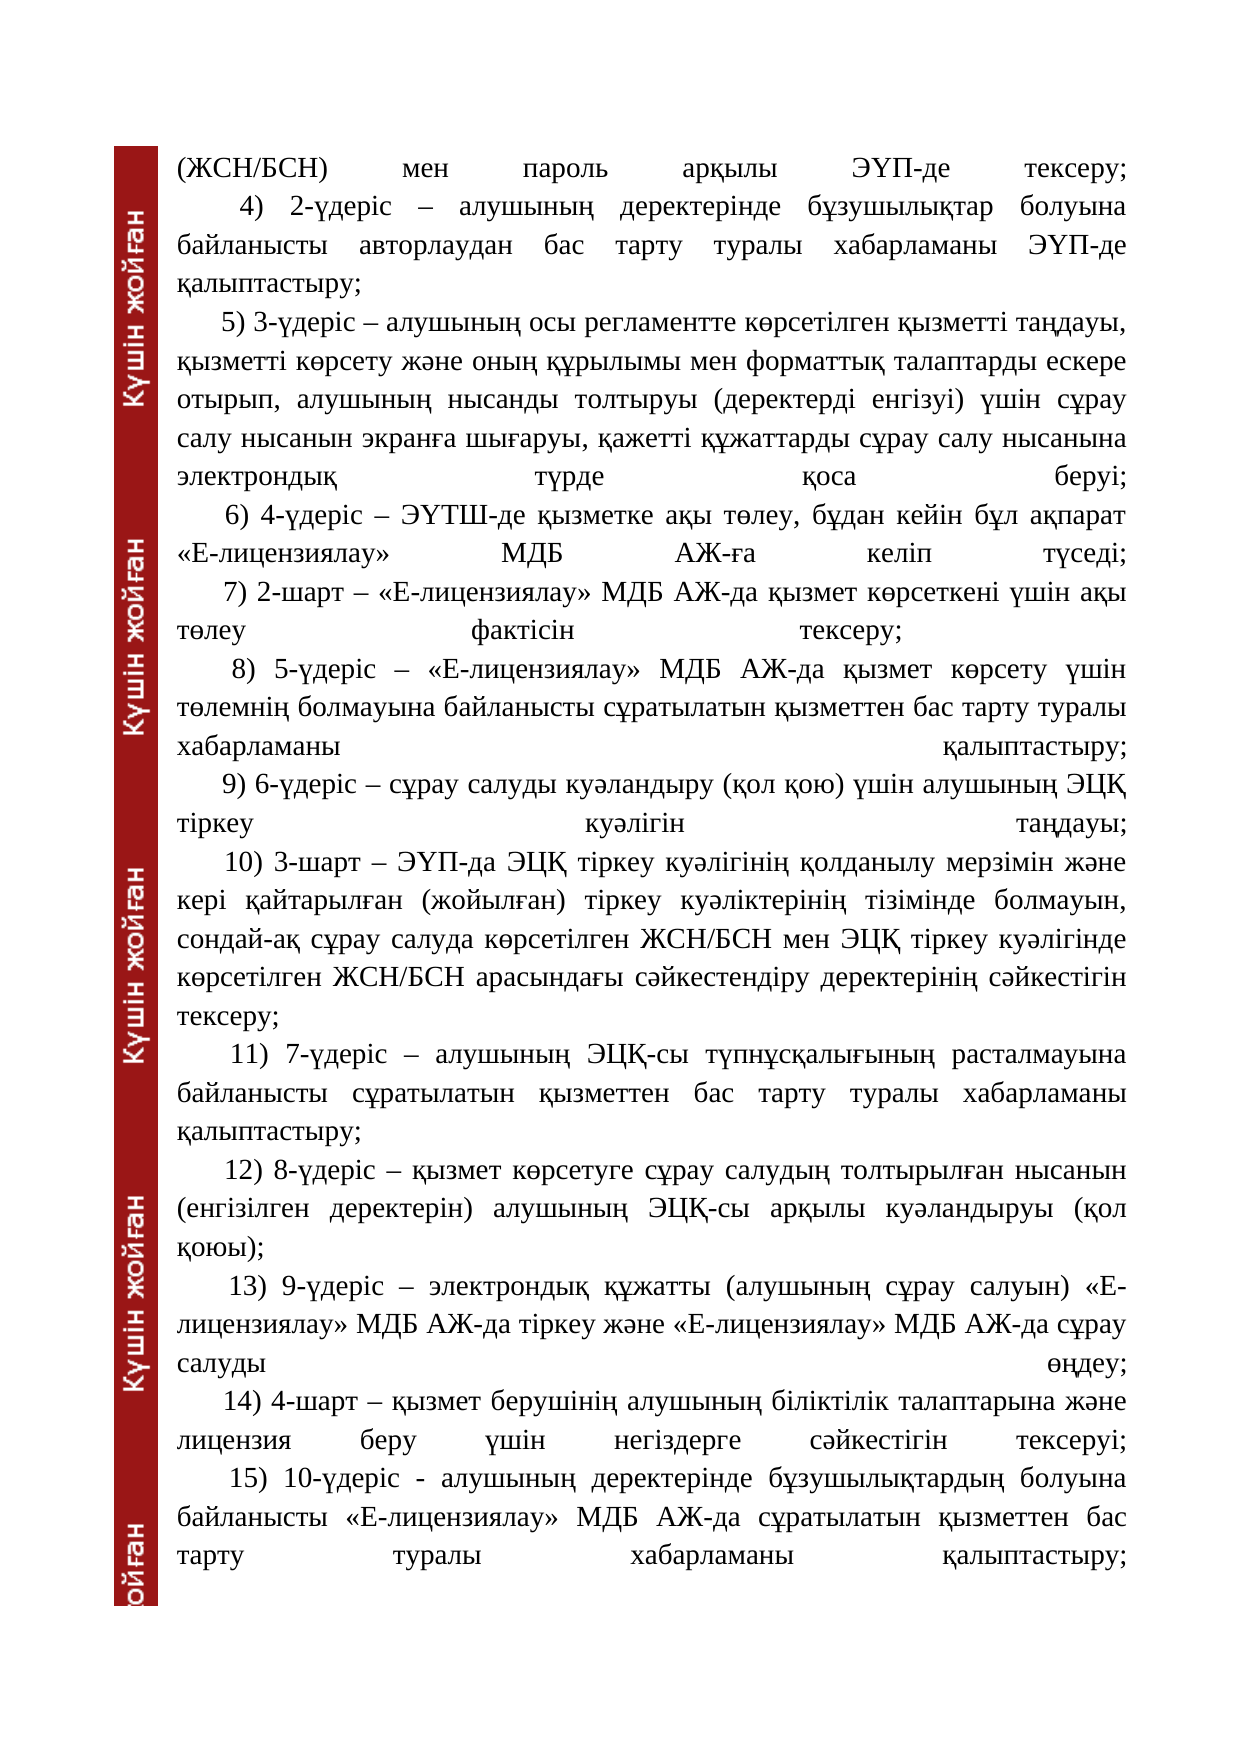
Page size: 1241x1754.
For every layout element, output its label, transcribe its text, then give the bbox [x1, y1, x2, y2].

picture [114, 1571, 158, 1606]
picture [114, 146, 158, 150]
